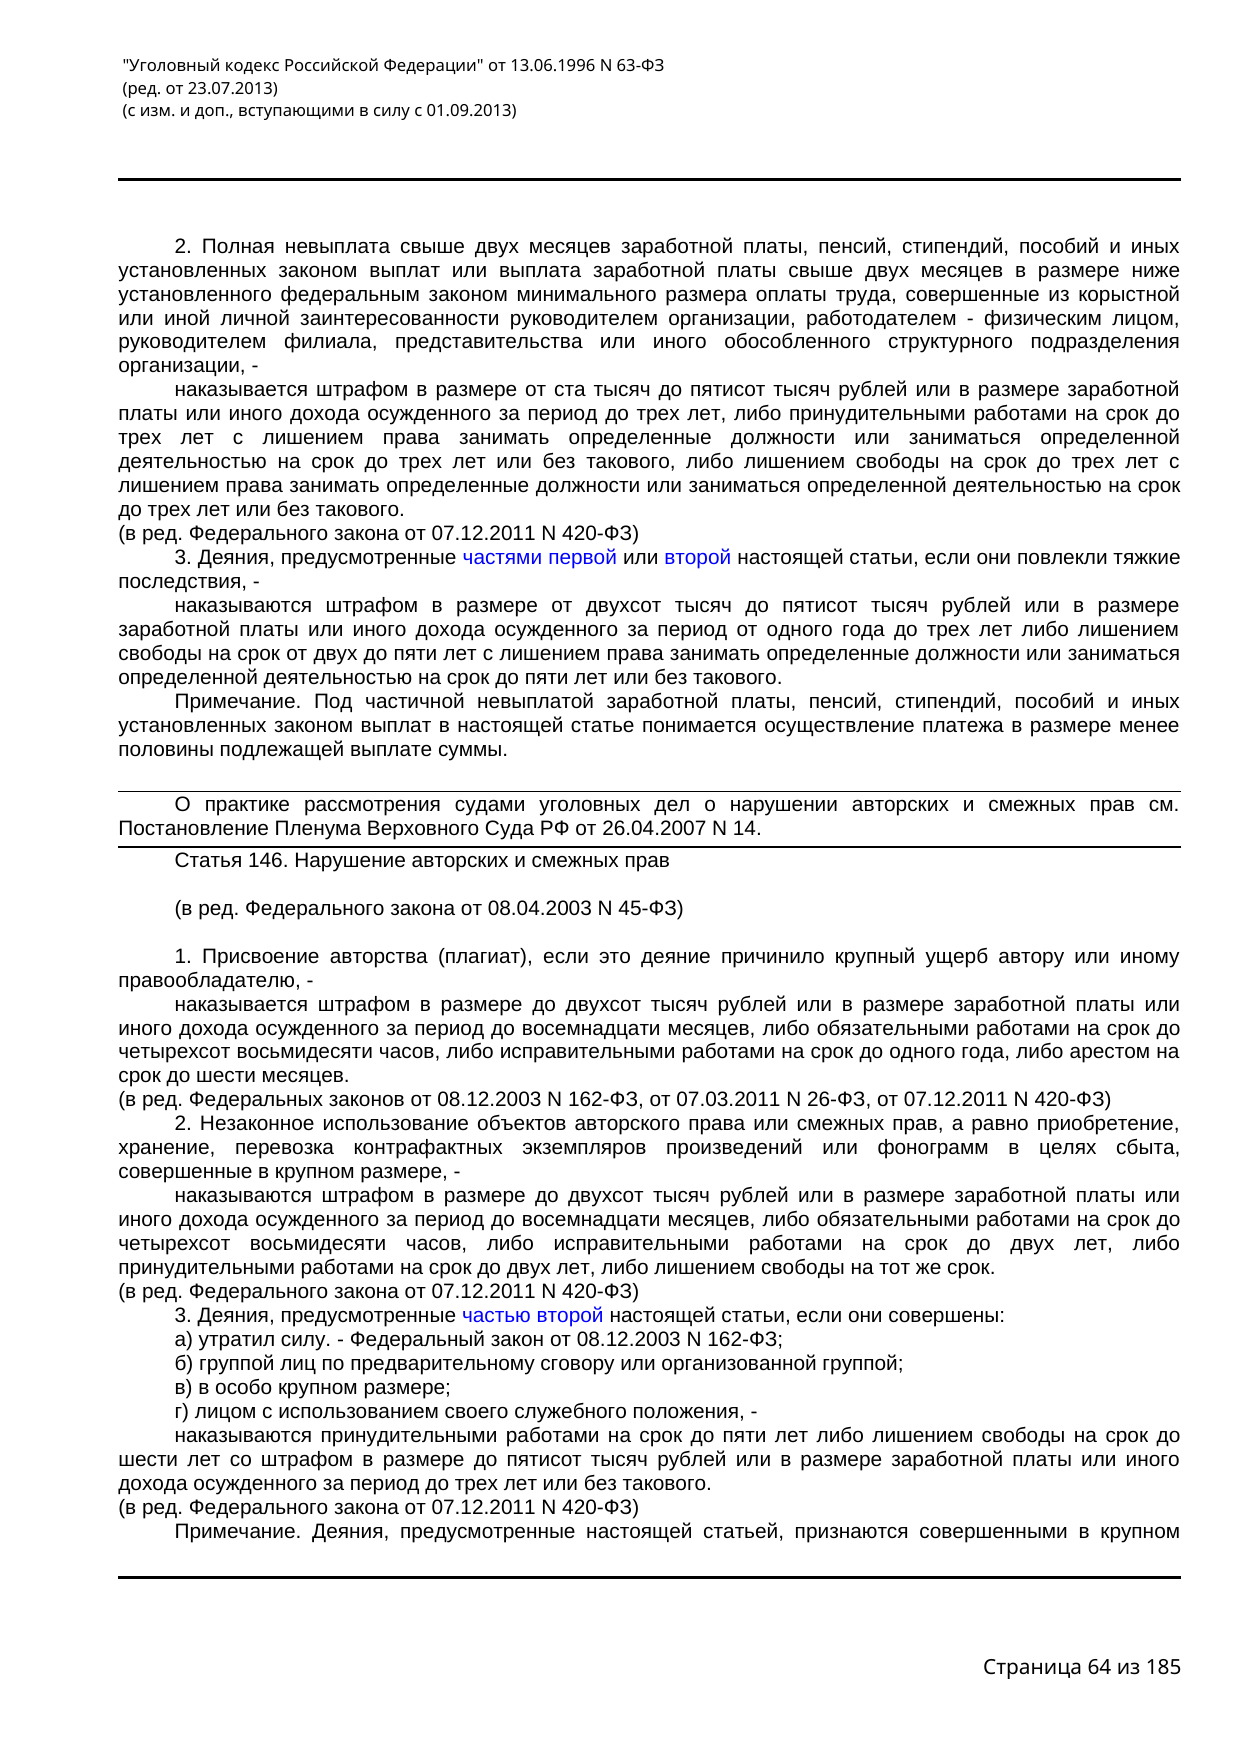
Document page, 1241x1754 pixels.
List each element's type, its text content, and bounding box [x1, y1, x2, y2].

text 2. Незаконное использование объектов авторского права или смежных прав, а равно приобретение, хранение, перевозка контрафактных экземпляров произведений или фонограмм в целях сбыта, совершенные в крупном размере, - [118, 1111, 1181, 1183]
text в) в особо крупном размере; [118, 1375, 1181, 1399]
text Статья 146. Нарушение авторских и смежных прав [118, 848, 1181, 872]
text 1. Присвоение авторства (плагиат), если это деяние причинило крупный ущерб автору или иному правообладателю, - [118, 943, 1181, 991]
text наказывается штрафом в размере от ста тысяч до пятисот тысяч рублей или в размере заработной платы или иного дохода осужденного за период до трех лет, либо принудительными работами на срок до трех лет с лишением права занимать определенные должности или заниматься определенной деятельностью на срок до трех лет или без такового, либо лишением свободы на срок до трех лет с лишением права занимать определенные должности или заниматься определенной деятельностью на срок до трех лет или без такового. [118, 377, 1181, 521]
text наказываются принудительными работами на срок до пяти лет либо лишением свободы на срок до шести лет со штрафом в размере до пятисот тысяч рублей или в размере заработной платы или иного дохода осужденного за период до трех лет или без такового. [118, 1423, 1181, 1494]
text а) утратил силу. - Федеральный закон от 08.12.2003 N 162-ФЗ; [118, 1327, 1181, 1351]
text наказывается штрафом в размере до двухсот тысяч рублей или в размере заработной платы или иного дохода осужденного за период до восемнадцати месяцев, либо обязательными работами на срок до четырехсот восьмидесяти часов, либо исправительными работами на срок до одного года, либо арестом на срок до шести месяцев. [118, 991, 1181, 1087]
text г) лицом с использованием своего служебного положения, - [118, 1399, 1181, 1423]
text (в ред. Федерального закона от 07.12.2011 N 420-ФЗ) [118, 521, 1181, 545]
text 3. Деяния, предусмотренные частью второй настоящей статьи, если они совершены: [118, 1303, 1181, 1327]
text (в ред. Федерального закона от 07.12.2011 N 420-ФЗ) [118, 1494, 1181, 1518]
text 3. Деяния, предусмотренные частями первой или второй настоящей статьи, если они повлекли тяжкие последствия, - [118, 545, 1181, 593]
text наказываются штрафом в размере от двухсот тысяч до пятисот тысяч рублей или в размере заработной платы или иного дохода осужденного за период от одного года до трех лет либо лишением свободы на срок от двух до пяти лет с лишением права занимать определенные должности или заниматься определенной деятельностью на срок до пяти лет или без такового. [118, 593, 1181, 689]
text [118, 1518, 1181, 1542]
text Примечание. Под частичной невыплатой заработной платы, пенсий, стипендий, пособий и иных установленных законом выплат в настоящей статье понимается осуществление платежа в размере менее половины подлежащей выплате суммы. [118, 689, 1181, 761]
text 2. Полная невыплата свыше двух месяцев заработной платы, пенсий, стипендий, пособий и иных установленных законом выплат или выплата заработной платы свыше двух месяцев в размере ниже установленного федеральным законом минимального размера оплаты труда, совершенные из корыстной или иной личной заинтересованности руководителем организации, работодателем - физическим лицом, руководителем филиала, представительства или иного обособленного структурного подразделения организации, - [118, 233, 1181, 377]
text (в ред. Федерального закона от 08.04.2003 N 45-ФЗ) [118, 896, 1181, 919]
text наказываются штрафом в размере до двухсот тысяч рублей или в размере заработной платы или иного дохода осужденного за период до восемнадцати месяцев, либо обязательными работами на срок до четырехсот восьмидесяти часов, либо исправительными работами на срок до двух лет, либо принудительными работами на срок до двух лет, либо лишением свободы на тот же срок. [118, 1183, 1181, 1279]
text (в ред. Федерального закона от 07.12.2011 N 420-ФЗ) [118, 1279, 1181, 1303]
text б) группой лиц по предварительному сговору или организованной группой; [118, 1351, 1181, 1375]
text (в ред. Федеральных законов от 08.12.2003 N 162-ФЗ, от 07.03.2011 N 26-ФЗ, от 07.12.2011 N 420-ФЗ) [118, 1087, 1181, 1111]
text О практике рассмотрения судами уголовных дел о нарушении авторских и смежных прав см. Постановление Пленума Верховного Суда РФ от 26.04.2007 N 14. [118, 792, 1181, 840]
